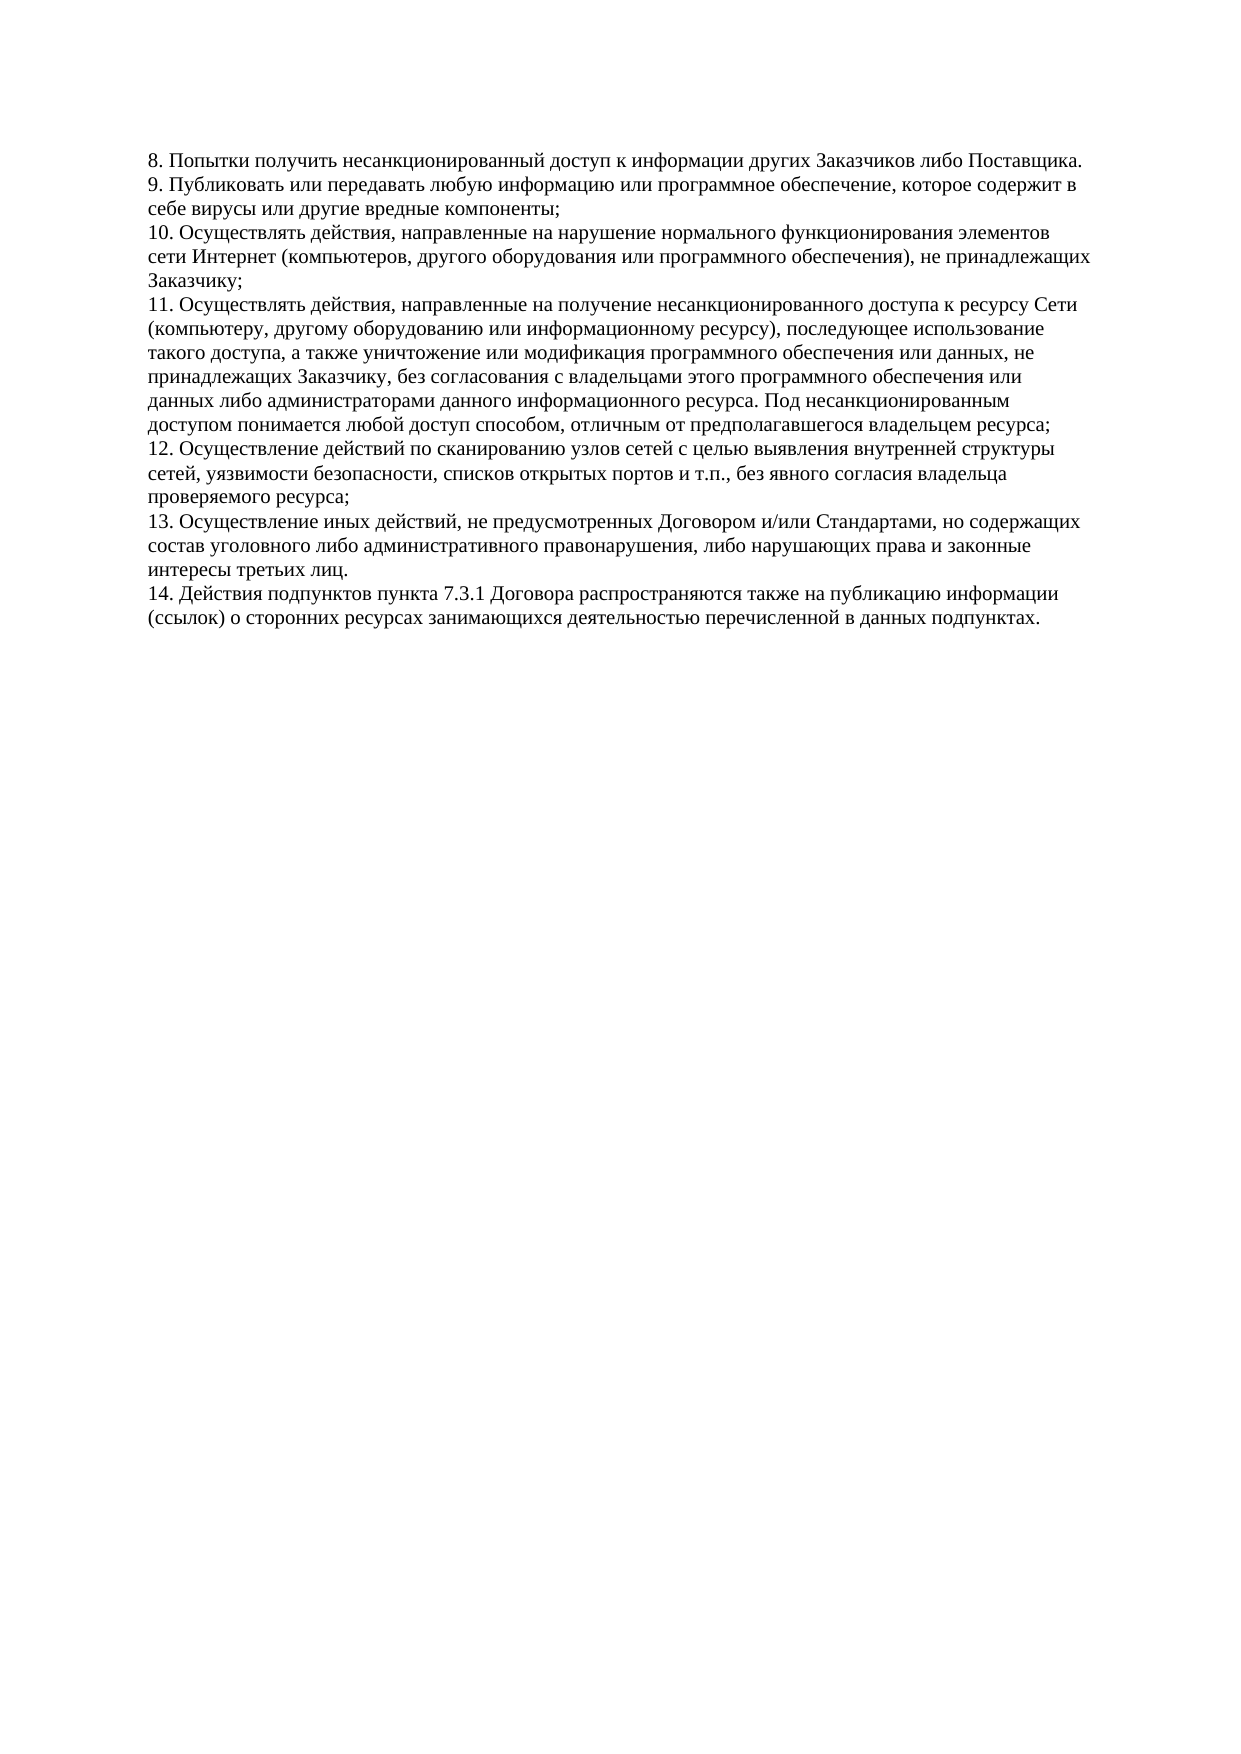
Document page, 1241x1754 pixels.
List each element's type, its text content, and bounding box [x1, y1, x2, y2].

text 14. Действия подпунктов пункта 7.3.1 Договора распространяются также на публикацию информации (ссылок) о сторонних ресурсах занимающихся деятельностью перечисленной в данных подпунктах. [148, 581, 1093, 629]
text 8. Попытки получить несанкционированный доступ к информации других Заказчиков либо Поставщика. [148, 148, 1093, 172]
text 9. Публиковать или передавать любую информацию или программное обеспечение, которое содержит в себе вирусы или другие вредные компоненты; [148, 172, 1093, 220]
text 12. Осуществление действий по сканированию узлов сетей с целью выявления внутренней структуры сетей, уязвимости безопасности, списков открытых портов и т.п., без явного согласия владельца проверяемого ресурса; [148, 436, 1093, 508]
text 11. Осуществлять действия, направленные на получение несанкционированного доступа к ресурсу Сети (компьютеру, другому оборудованию или информационному ресурсу), последующее использование такого доступа, а также уничтожение или модификация программного обеспечения или данных, не принадлежащих Заказчику, без согласования с владельцами этого программного обеспечения или данных либо администраторами данного информационного ресурса. Под несанкционированным доступом понимается любой доступ способом, отличным от предполагавшегося владельцем ресурса; [148, 292, 1093, 436]
text 13. Осуществление иных действий, не предусмотренных Договором и/или Стандартами, но содержащих состав уголовного либо административного правонарушения, либо нарушающих права и законные интересы третьих лиц. [148, 508, 1093, 581]
text 10. Осуществлять действия, направленные на нарушение нормального функционирования элементов сети Интернет (компьютеров, другого оборудования или программного обеспечения), не принадлежащих Заказчику; [148, 220, 1093, 292]
